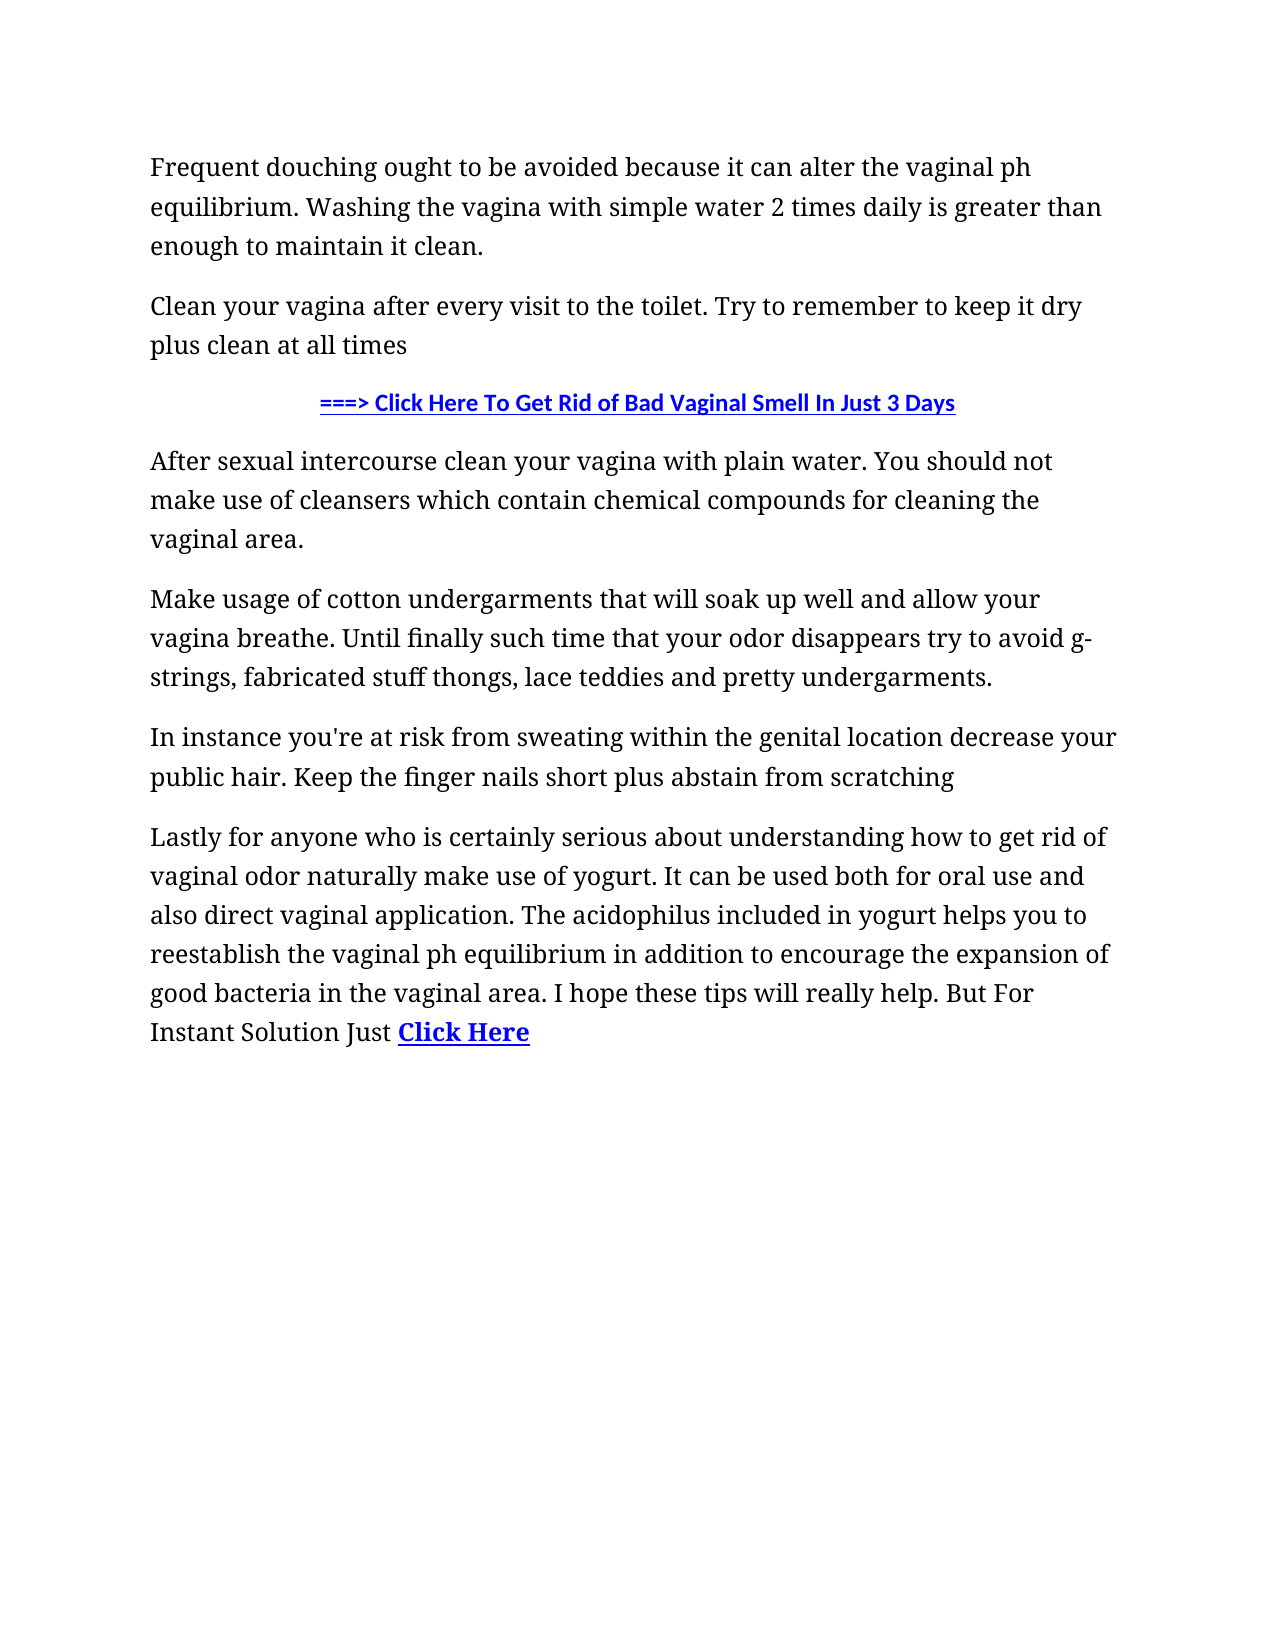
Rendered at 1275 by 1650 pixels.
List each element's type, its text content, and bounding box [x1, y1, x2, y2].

text In instance you're at risk from sweating within the genital location decrease your public hair. Keep the finger nails short plus abstain from scratching [150, 720, 1125, 793]
text Clean your vagina after every visit to the toilet. Try to remember to keep it dry plus clean at all times [150, 288, 1125, 362]
text After sexual intercourse clean your vagina with plain water. You should not make use of cleansers which contain chemical compounds for cleaning the vaginal area. [150, 443, 1125, 556]
text ===> Click Here To Get Rid of Bad Vaginal Smell In Just 3 Days [150, 387, 1125, 418]
text Make usage of cotton undergarments that will soak up well and allow your vagina breathe. Until finally such time that your odor disappears try to avoid g-strings, fabricated stuff thongs, lace teddies and pretty undergarments. [150, 582, 1125, 694]
text Lastly for anyone who is certainly serious about understanding how to get rid of vaginal odor naturally make use of yogurt. It can be used both for oral use and also direct vaginal application. The acidophilus included in yogurt helps you to reestablish the vaginal ph equilibrium in addition to encourage the expansion of good bacteria in the vaginal area. I hope these tips will really help. But For Instant Solution Just Click Here [150, 819, 1125, 1049]
text Frequent douching ought to be avoided because it can alter the vaginal ph equilibrium. Washing the vagina with simple water 2 times daily is greater than enough to maintain it clean. [150, 150, 1125, 262]
